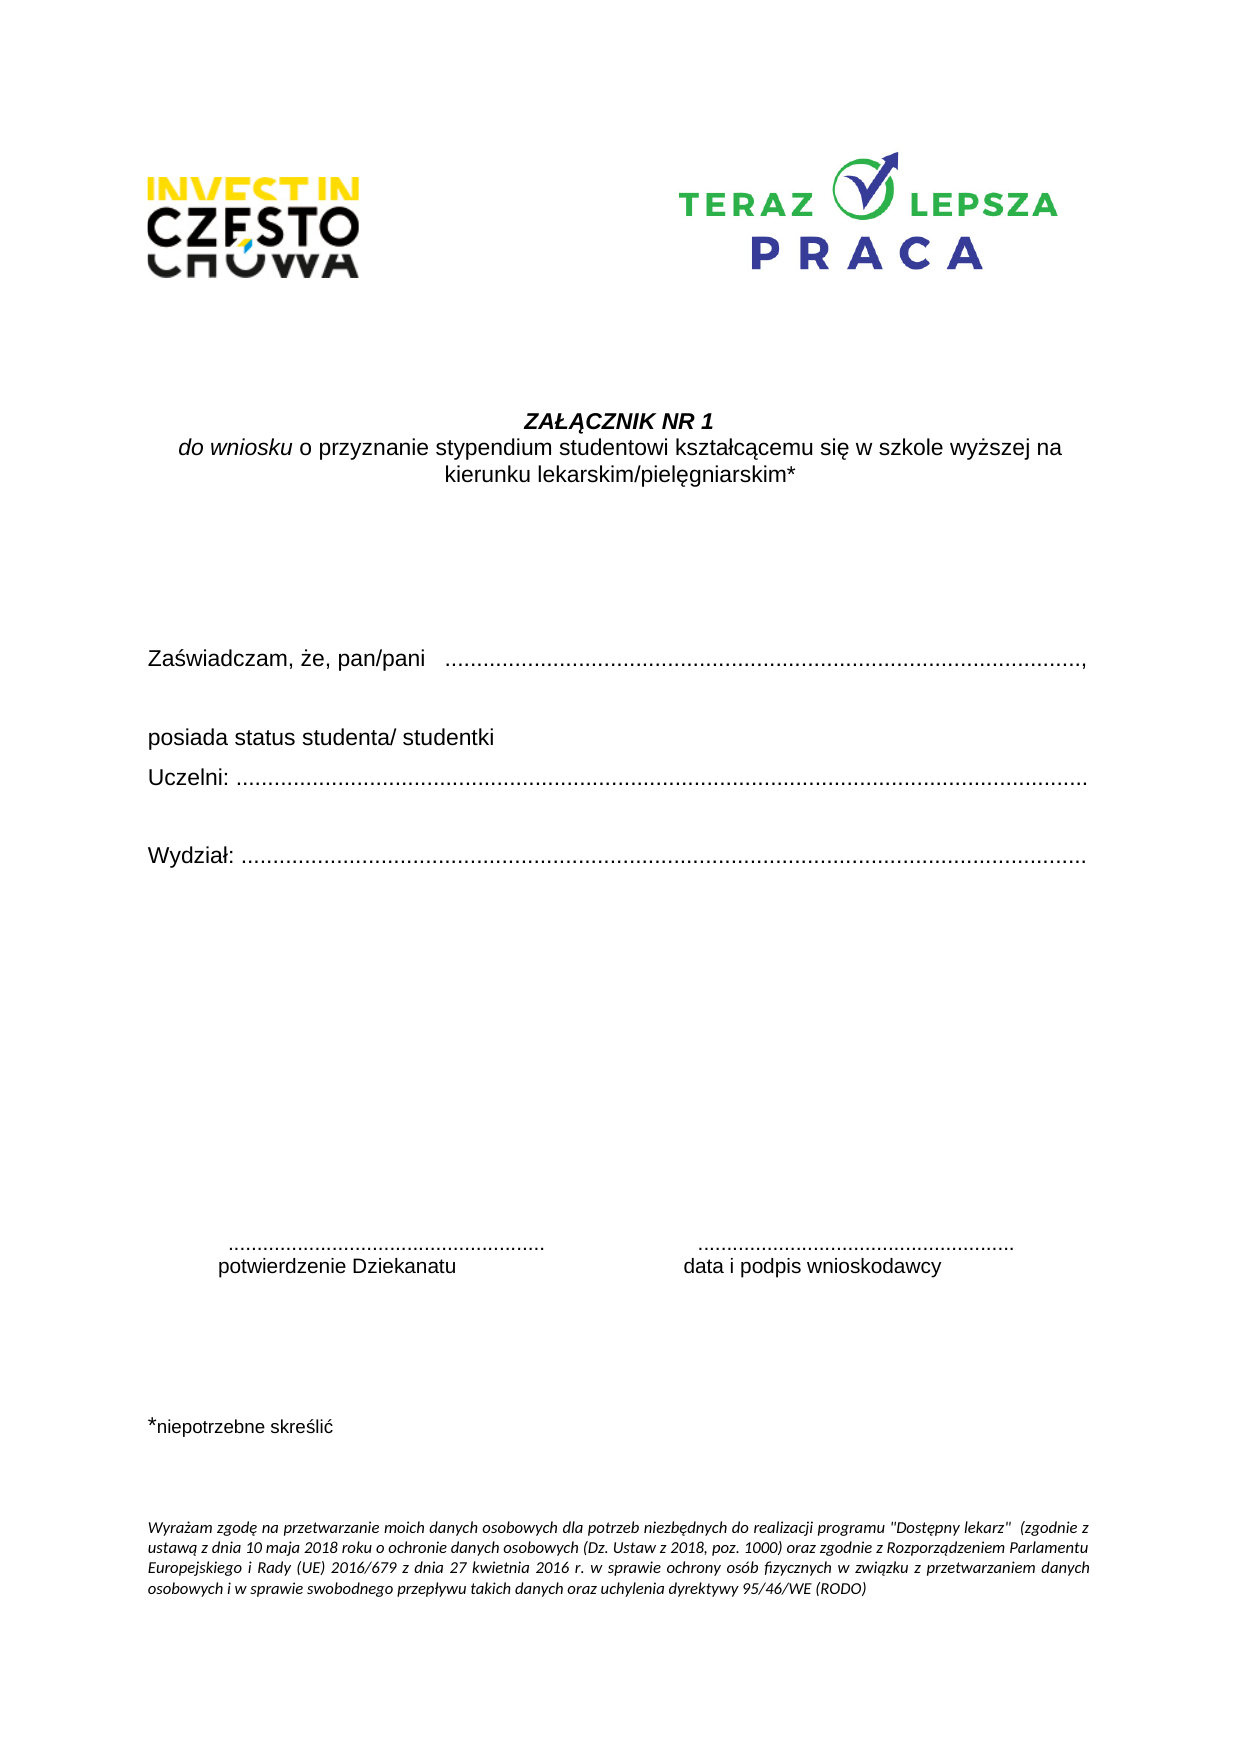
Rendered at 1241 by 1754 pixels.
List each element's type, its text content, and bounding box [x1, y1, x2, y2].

text Wyrażam zgodę na przetwarzanie moich danych osobowych dla potrzeb niezbędnych do realizacji programu "Dostępny lekarz" (zgodnie z ustawą z dnia 10 maja 2018 roku o ochronie danych osobowych (Dz. Ustaw z 2018, poz. 1000) oraz zgodnie z Rozporządzeniem Parlamentu Europejskiego i Rady (UE) 2016/679 z dnia 27 kwietnia 2016 r. w sprawie ochrony osób fizycznych w związku z przetwarzaniem danych osobowych i w sprawie swobodnego przepływu takich danych oraz uchylenia dyrektywy 95/46/WE (RODO) [148, 1517, 1093, 1598]
text *niepotrzebne skreślić [148, 1412, 1093, 1438]
text do wniosku o przyznanie stypendium studentowi kształcącemu się w szkole wyższej na kierunku lekarskim/pielęgniarskim* [148, 434, 1093, 487]
text posiada status studenta/ studentki [148, 724, 1093, 750]
picture [147, 177, 359, 278]
picture [663, 147, 1074, 278]
text Zaświadczam, że, pan/pani ...................................................................................................., [148, 645, 1093, 671]
text Uczelni: ...................................................................................................................................... [148, 763, 1093, 790]
text ZAŁĄCZNIK NR 1 [148, 408, 1093, 434]
table_header ....................................................... potwierdzenie Dziekanatu [148, 1159, 620, 1306]
text Wydział: ..................................................................................................................................... [148, 842, 1093, 869]
table_header ....................................................... data i podpis wnioskodawcy [620, 1159, 1093, 1306]
